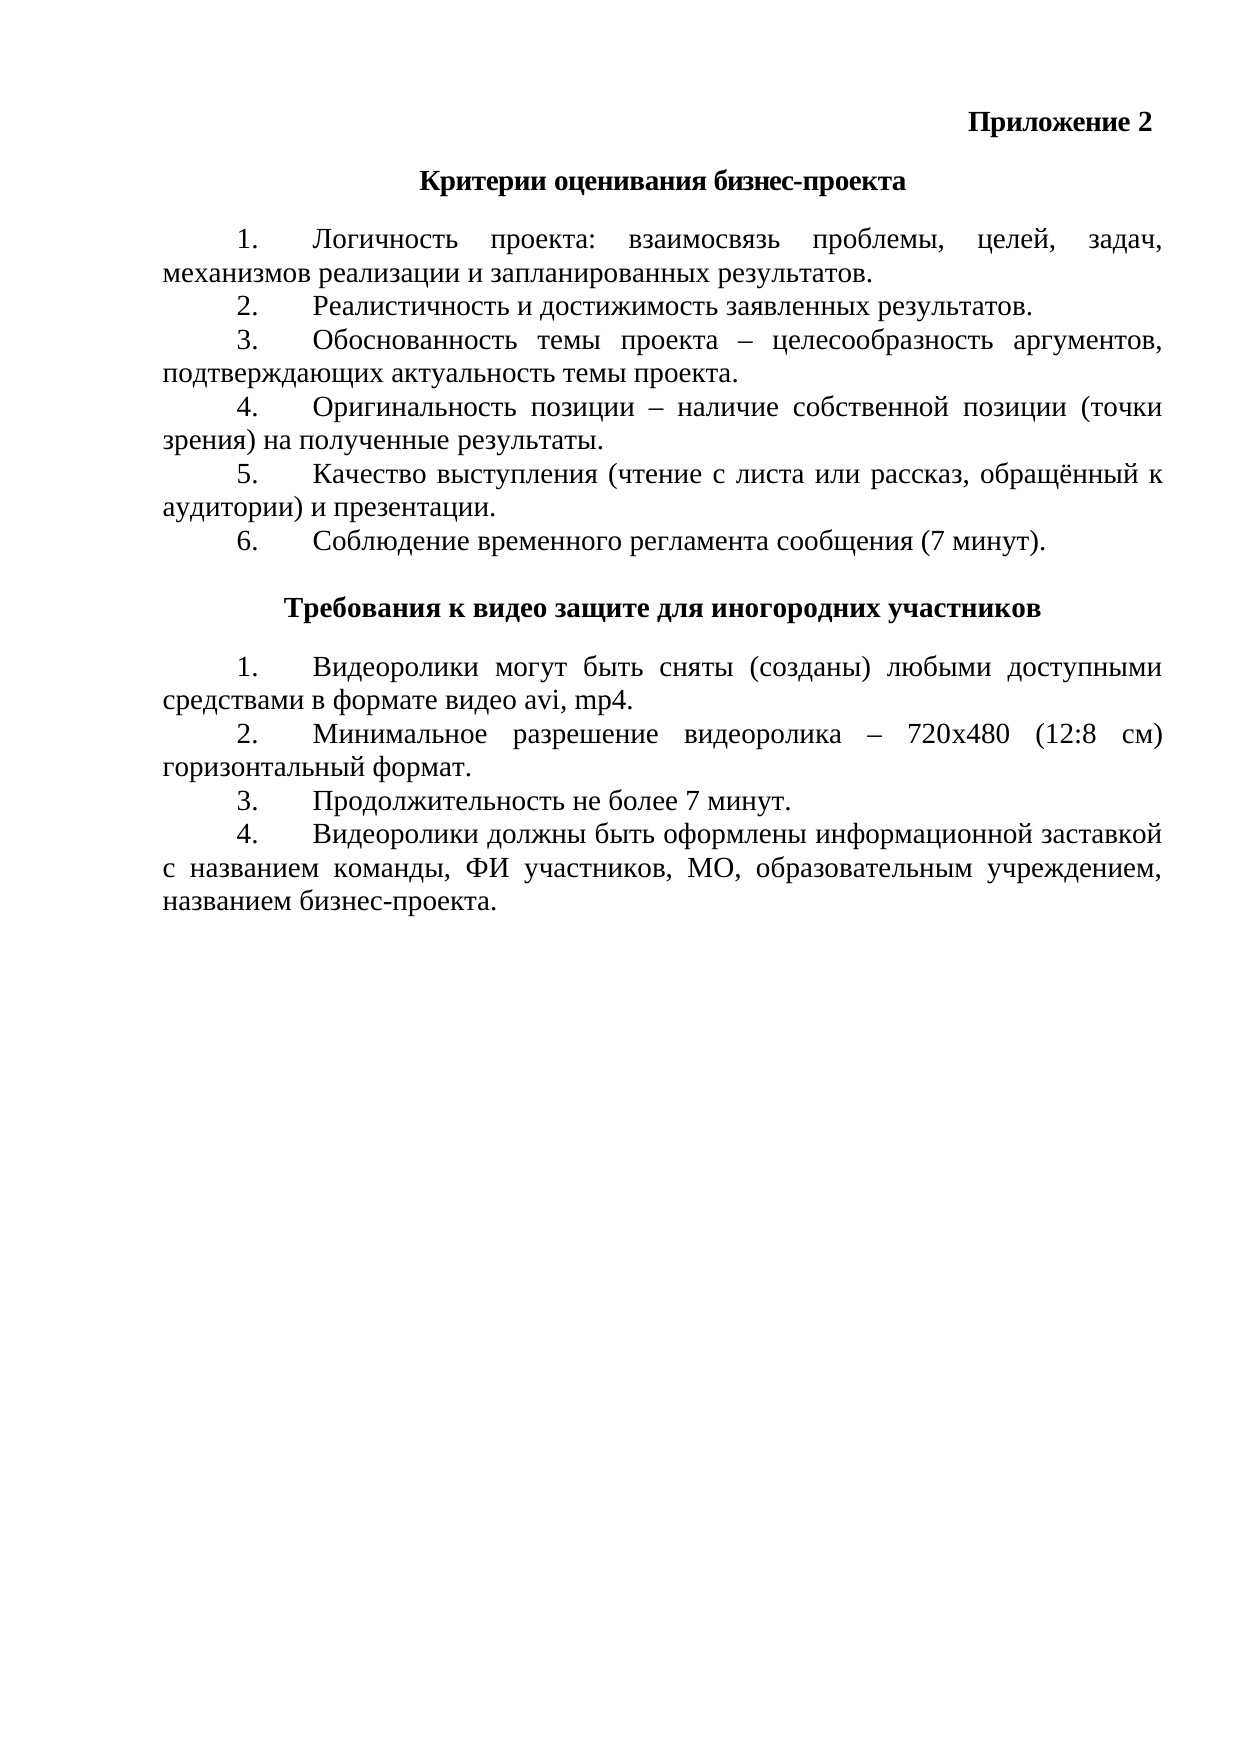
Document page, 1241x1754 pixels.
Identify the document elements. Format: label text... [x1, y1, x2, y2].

list Минимальное разрешение видеоролика – 720x480 (12:8 см) горизонтальный формат. [162, 716, 1163, 783]
text Критерии оценивания бизнес-проекта [162, 163, 1163, 196]
text Приложение 2 [162, 104, 1153, 138]
list Соблюдение временного регламента сообщения (7 минут). [162, 523, 1163, 557]
list Качество выступления (чтение с листа или рассказ, обращённый к аудитории) и презентации. [162, 456, 1163, 523]
list Видеоролики могут быть сняты (созданы) любыми доступными средствами в формате видео avi, mp4. [162, 649, 1163, 716]
list Логичность проекта: взаимосвязь проблемы, целей, задач, механизмов реализации и запланированных результатов. [162, 221, 1163, 288]
list Реалистичность и достижимость заявленных результатов. [162, 288, 1163, 322]
list Обоснованность темы проекта – целесообразность аргументов, подтверждающих актуальность темы проекта. [162, 322, 1163, 389]
list Оригинальность позиции – наличие собственной позиции (точки зрения) на полученные результаты. [162, 389, 1163, 456]
list Требования к видео защите для иногородних участников [162, 590, 1163, 624]
list Видеоролики должны быть оформлены информационной заставкой с названием команды, ФИ участников, МО, образовательным учреждением, названием бизнес-проекта. [162, 816, 1163, 917]
list Продолжительность не более 7 минут. [162, 783, 1163, 816]
